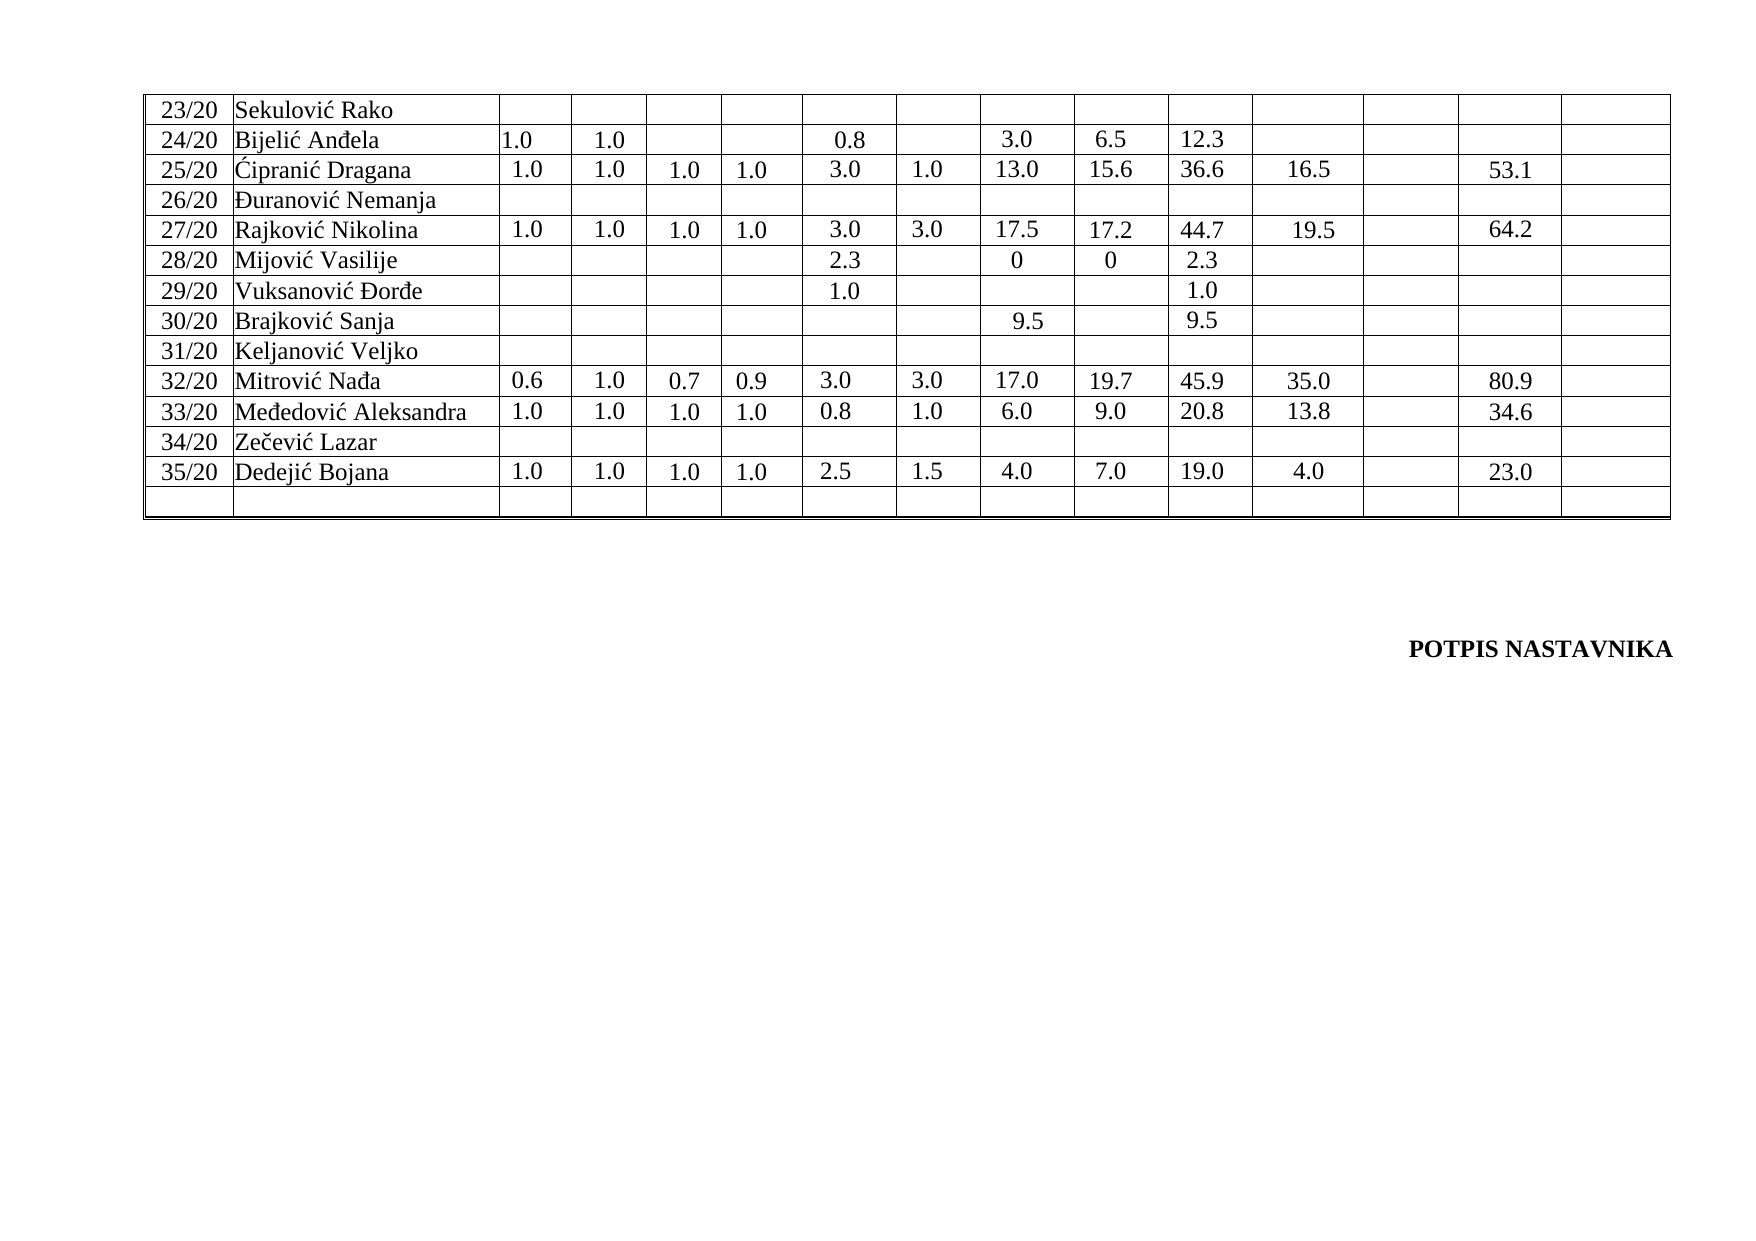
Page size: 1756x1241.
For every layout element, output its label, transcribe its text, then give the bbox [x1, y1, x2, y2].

table_cell [500, 306, 571, 335]
table_cell [1169, 427, 1252, 456]
table_cell 24/20 [146, 125, 233, 154]
table_cell [572, 427, 646, 456]
table_cell [1253, 125, 1363, 154]
table_cell [897, 336, 980, 365]
table_cell 17.5 [981, 216, 1074, 244]
table_cell [1562, 276, 1670, 305]
table_cell 3.0 [897, 216, 980, 244]
table_cell 6.0 [981, 397, 1074, 426]
table_cell Đuranović Nemanja [234, 185, 499, 214]
table_header [1075, 95, 1168, 124]
table_cell [1459, 427, 1561, 456]
table_cell [897, 125, 980, 154]
table_cell [1562, 397, 1670, 426]
table_cell 1.0 [572, 397, 646, 426]
table_cell 3.0 [897, 366, 980, 396]
table_header [897, 95, 980, 124]
table_cell 1.0 [722, 216, 802, 244]
table_cell [1459, 336, 1561, 365]
table_cell Brajković Sanja [234, 306, 499, 335]
table_cell [500, 336, 571, 365]
table_cell 0 [981, 246, 1074, 275]
table_cell [1253, 246, 1363, 275]
table_cell [803, 306, 896, 335]
table_cell 4.0 [1253, 457, 1363, 486]
table_cell Ćipranić Dragana [234, 155, 499, 184]
table_cell [1253, 306, 1363, 335]
table_cell 0.8 [803, 397, 896, 426]
table_cell 6.5 [1075, 125, 1168, 154]
table_cell [1364, 366, 1458, 396]
table_cell [722, 276, 802, 305]
table_cell [500, 185, 571, 214]
table_cell 1.0 [647, 457, 721, 486]
table_cell 28/20 [146, 246, 233, 275]
table_cell [722, 185, 802, 214]
table_cell [572, 276, 646, 305]
table_header [981, 95, 1074, 124]
table_cell [1253, 185, 1363, 214]
table_cell [1169, 487, 1252, 516]
table_cell 45.9 [1169, 366, 1252, 396]
table_cell 34.6 [1459, 397, 1561, 426]
table_cell [1075, 487, 1168, 516]
table_cell 26/20 [146, 185, 233, 214]
table_cell [1364, 276, 1458, 305]
table_cell [897, 185, 980, 214]
table_cell 3.0 [803, 366, 896, 396]
table_cell 3.0 [981, 125, 1074, 154]
table_cell [500, 276, 571, 305]
table_cell [1459, 306, 1561, 335]
table_cell Međedović Aleksandra [234, 397, 499, 426]
table_cell 1.0 [572, 457, 646, 486]
table_cell [500, 487, 571, 516]
table_cell [572, 487, 646, 516]
table_cell 0.9 [722, 366, 802, 396]
table_cell [1364, 216, 1458, 244]
table_cell [572, 246, 646, 275]
table_cell [981, 276, 1074, 305]
table_cell [722, 487, 802, 516]
table_cell Keljanović Veljko [234, 336, 499, 365]
table_header 23/20 [146, 95, 233, 124]
table_cell [1364, 246, 1458, 275]
table_cell Dedejić Bojana [234, 457, 499, 486]
table_header [1169, 95, 1252, 124]
table_cell 1.0 [1169, 276, 1252, 305]
table_cell [1364, 427, 1458, 456]
table_cell [722, 336, 802, 365]
table_cell 1.0 [722, 397, 802, 426]
table_cell [234, 487, 499, 516]
table_header [1459, 95, 1561, 124]
text POTPIS NASTAVNIKA [135, 634, 1673, 663]
table_cell 17.0 [981, 366, 1074, 396]
table_cell [1459, 487, 1561, 516]
table_cell [803, 487, 896, 516]
table_cell [647, 427, 721, 456]
table_cell [1075, 276, 1168, 305]
table_cell 1.0 [722, 457, 802, 486]
table_cell [647, 487, 721, 516]
table_cell 1.0 [722, 155, 802, 184]
table_cell [572, 306, 646, 335]
table_cell 19.5 [1253, 216, 1363, 244]
table_cell [1562, 246, 1670, 275]
table_cell [572, 336, 646, 365]
table_cell 13.0 [981, 155, 1074, 184]
table_cell 33/20 [146, 397, 233, 426]
table_cell Zečević Lazar [234, 427, 499, 456]
table_cell [1562, 427, 1670, 456]
table_cell 25/20 [146, 155, 233, 184]
table_cell 30/20 [146, 306, 233, 335]
table_cell 2.3 [1169, 246, 1252, 275]
table_cell 19.0 [1169, 457, 1252, 486]
table_cell 44.7 [1169, 216, 1252, 244]
table_cell [1562, 487, 1670, 516]
table_cell [1459, 125, 1561, 154]
table_cell 29/20 [146, 276, 233, 305]
table_cell [1364, 185, 1458, 214]
table_cell [803, 185, 896, 214]
table_cell 19.7 [1075, 366, 1168, 396]
table_cell Mijović Vasilije [234, 246, 499, 275]
table_cell [981, 427, 1074, 456]
table_cell 9.0 [1075, 397, 1168, 426]
table_cell 1.0 [500, 125, 571, 154]
table_cell 1.5 [897, 457, 980, 486]
table_cell [1253, 427, 1363, 456]
table_header [572, 95, 646, 124]
table_cell 12.3 [1169, 125, 1252, 154]
table_cell 13.8 [1253, 397, 1363, 426]
table_cell [1562, 306, 1670, 335]
table_header Sekulović Rako [234, 95, 499, 124]
table_cell 4.0 [981, 457, 1074, 486]
table_cell [1075, 306, 1168, 335]
table_cell [1075, 427, 1168, 456]
table_cell 3.0 [803, 155, 896, 184]
table_cell [897, 306, 980, 335]
table_cell 16.5 [1253, 155, 1363, 184]
table_cell 35/20 [146, 457, 233, 486]
table_cell 32/20 [146, 366, 233, 396]
table_cell [722, 246, 802, 275]
table_cell [1459, 185, 1561, 214]
table_cell 17.2 [1075, 216, 1168, 244]
table_header [1364, 95, 1458, 124]
table_cell [1364, 487, 1458, 516]
table_cell [981, 336, 1074, 365]
table_cell [1562, 125, 1670, 154]
table_cell 1.0 [897, 155, 980, 184]
table_cell 1.0 [572, 216, 646, 244]
table_cell 1.0 [897, 397, 980, 426]
table_cell 1.0 [500, 457, 571, 486]
table_cell 31/20 [146, 336, 233, 365]
table_cell 1.0 [572, 366, 646, 396]
table_header [1253, 95, 1363, 124]
table_cell [1075, 336, 1168, 365]
table_cell 64.2 [1459, 216, 1561, 244]
table_cell 53.1 [1459, 155, 1561, 184]
table_cell [897, 246, 980, 275]
table_cell 35.0 [1253, 366, 1363, 396]
table_cell 9.5 [1169, 306, 1252, 335]
table_cell 0.8 [803, 125, 896, 154]
table_cell Mitrović Nađa [234, 366, 499, 396]
table_cell 23.0 [1459, 457, 1561, 486]
table_cell 0.6 [500, 366, 571, 396]
table_cell [1459, 276, 1561, 305]
table_cell [1364, 306, 1458, 335]
table_cell [572, 185, 646, 214]
table_cell 20.8 [1169, 397, 1252, 426]
table_cell 1.0 [647, 216, 721, 244]
table_cell [500, 246, 571, 275]
table_cell 9.5 [981, 306, 1074, 335]
table_cell [500, 427, 571, 456]
table_cell [897, 487, 980, 516]
table_cell [1364, 336, 1458, 365]
table_cell Vuksanović Đorđe [234, 276, 499, 305]
table_cell 0 [1075, 246, 1168, 275]
table_cell [146, 487, 233, 516]
table_cell [981, 185, 1074, 214]
table_cell [1562, 457, 1670, 486]
table_cell 1.0 [500, 216, 571, 244]
table_cell [981, 487, 1074, 516]
table_cell [1562, 216, 1670, 244]
table_cell 2.5 [803, 457, 896, 486]
table_cell 80.9 [1459, 366, 1561, 396]
table_cell [647, 246, 721, 275]
table_cell [1075, 185, 1168, 214]
table_cell 0.7 [647, 366, 721, 396]
table_cell [1364, 125, 1458, 154]
table_header [500, 95, 571, 124]
table_cell [803, 336, 896, 365]
table_cell [647, 306, 721, 335]
table_header [803, 95, 896, 124]
table_header [722, 95, 802, 124]
table_cell 27/20 [146, 216, 233, 244]
table_cell [1253, 487, 1363, 516]
table_cell 34/20 [146, 427, 233, 456]
table_cell [1562, 336, 1670, 365]
table_cell 1.0 [647, 397, 721, 426]
table_cell 1.0 [572, 155, 646, 184]
table_cell [1253, 276, 1363, 305]
table_cell [722, 306, 802, 335]
table_header [647, 95, 721, 124]
table_cell 2.3 [803, 246, 896, 275]
table_cell 1.0 [572, 125, 646, 154]
table_cell Rajković Nikolina [234, 216, 499, 244]
table_cell [897, 276, 980, 305]
table_cell [1364, 397, 1458, 426]
table_cell [722, 125, 802, 154]
table_cell 1.0 [500, 155, 571, 184]
table_cell 7.0 [1075, 457, 1168, 486]
table_cell 1.0 [500, 397, 571, 426]
table_cell Bijelić Anđela [234, 125, 499, 154]
table_cell [1562, 185, 1670, 214]
table_cell [897, 427, 980, 456]
table_cell [1169, 336, 1252, 365]
table_cell [1562, 366, 1670, 396]
table_cell 3.0 [803, 216, 896, 244]
table_cell [647, 336, 721, 365]
table_cell [647, 276, 721, 305]
table_cell 36.6 [1169, 155, 1252, 184]
table_cell 1.0 [647, 155, 721, 184]
table_cell [803, 427, 896, 456]
table_cell 15.6 [1075, 155, 1168, 184]
table_cell [722, 427, 802, 456]
table_cell [1562, 155, 1670, 184]
table_cell [1169, 185, 1252, 214]
table_cell 1.0 [803, 276, 896, 305]
table_cell [647, 125, 721, 154]
table_cell [1364, 155, 1458, 184]
table_cell [1364, 457, 1458, 486]
table_header [1562, 95, 1670, 124]
table_cell [1459, 246, 1561, 275]
table_cell [647, 185, 721, 214]
table_cell [1253, 336, 1363, 365]
